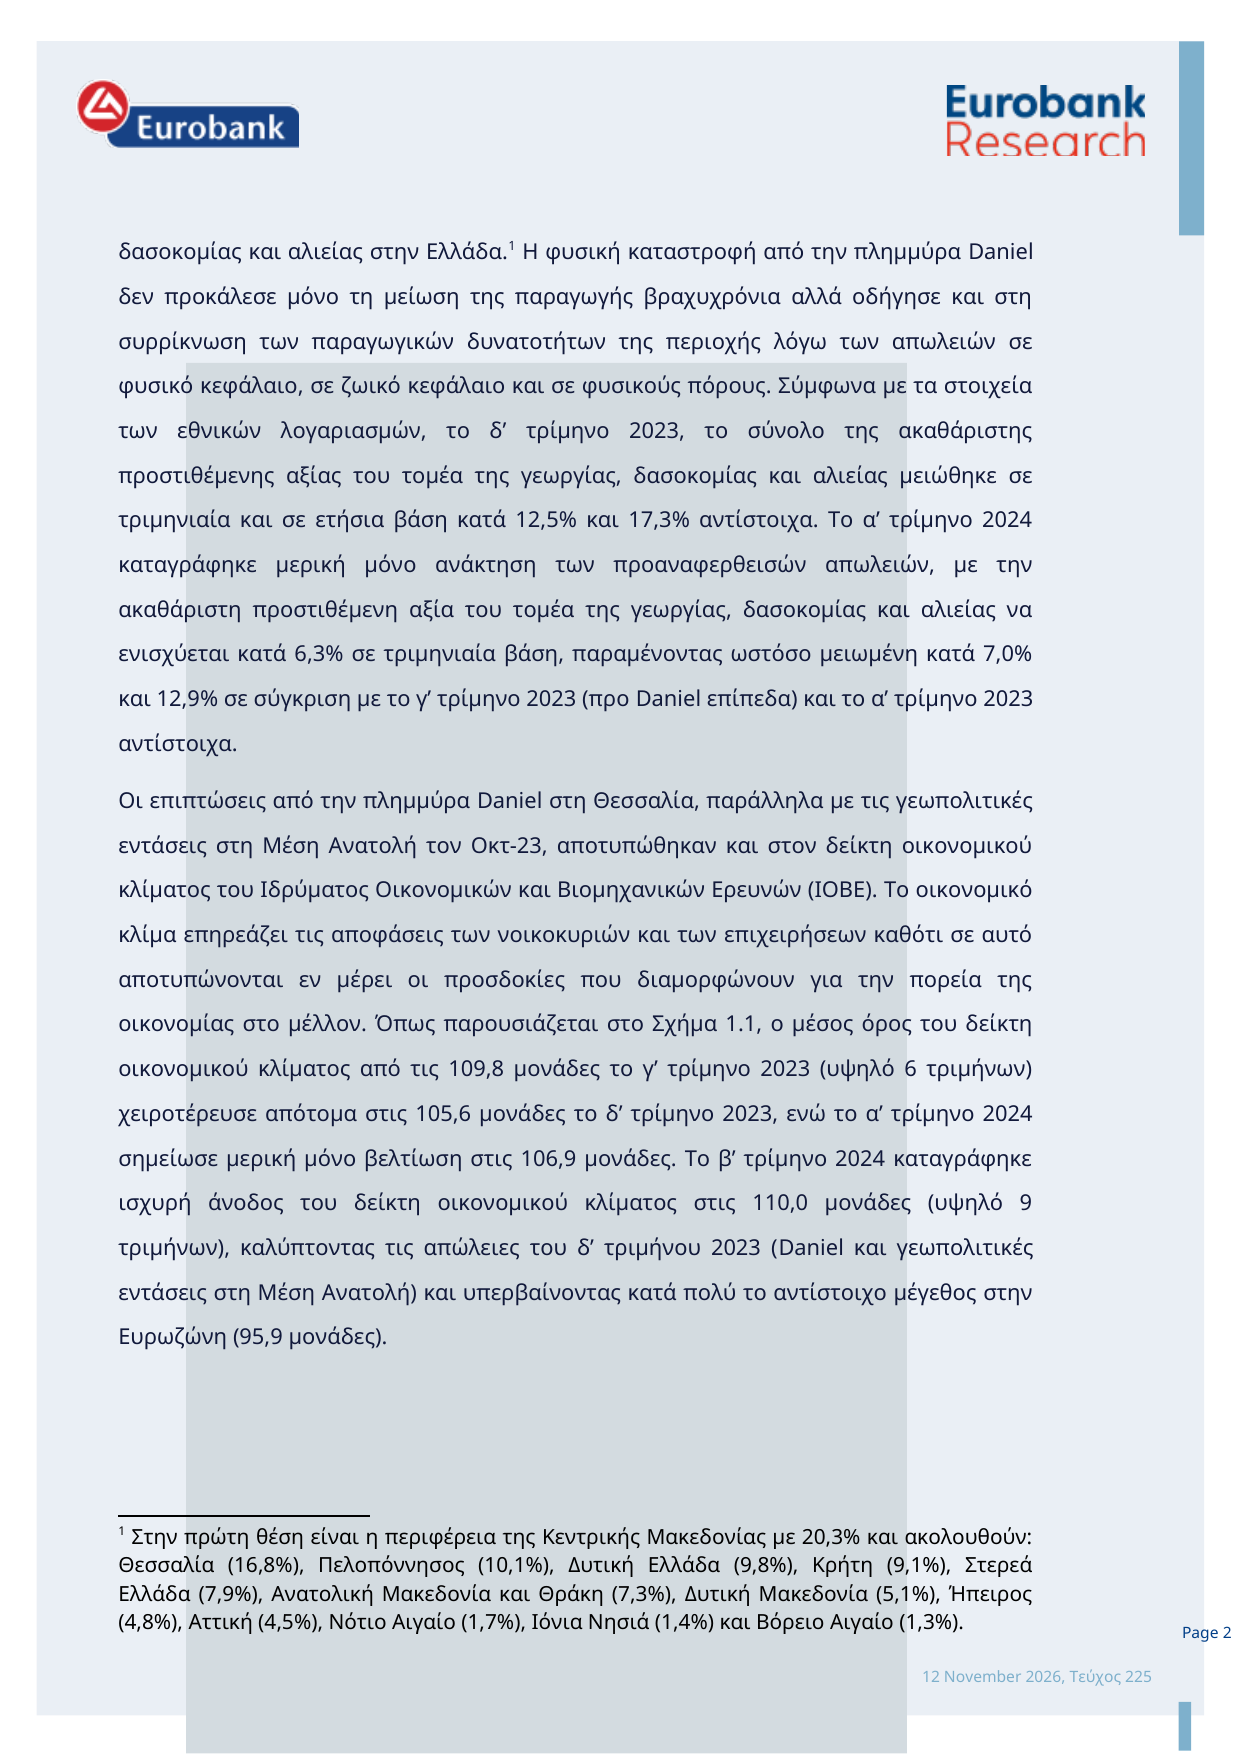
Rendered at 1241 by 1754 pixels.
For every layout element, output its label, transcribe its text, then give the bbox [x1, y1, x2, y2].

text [118, 236, 1033, 758]
text Οι επιπτώσεις από την πλημμύρα Daniel στη Θεσσαλία, παράλληλα με τις γεωπολιτικές εντάσεις στη Μέση Ανατολή τον Οκτ-23, αποτυπώθηκαν και στον δείκτη οικονομικού κλίματος του Ιδρύματος Οικονομικών και Βιομηχανικών Ερευνών (ΙΟΒΕ). Το οικονομικό κλίμα επηρεάζει τις αποφάσεις των νοικοκυριών και των επιχειρήσεων καθότι σε αυτό αποτυπώνονται εν μέρει οι προσδοκίες που διαμορφώνουν για την πορεία της οικονομίας στο μέλλον. Όπως παρουσιάζεται στο Σχήμα 1.1, ο μέσος όρος του δείκτη οικονομικού κλίματος από τις 109,8 μονάδες το γ’ τρίμηνο 2023 (υψηλό 6 τριμήνων) χειροτέρευσε απότομα στις 105,6 μονάδες το δ’ τρίμηνο 2023, ενώ το α’ τρίμηνο 2024 σημείωσε μερική μόνο βελτίωση στις 106,9 μονάδες. Το β’ τρίμηνο 2024 καταγράφηκε ισχυρή άνοδος του δείκτη οικονομικού κλίματος στις 110,0 μονάδες (υψηλό 9 τριμήνων), καλύπτοντας τις απώλειες του δ’ τριμήνου 2023 (Daniel και γεωπολιτικές εντάσεις στη Μέση Ανατολή) και υπερβαίνοντας κατά πολύ το αντίστοιχο μέγεθος στην Ευρωζώνη (95,9 μονάδες). [118, 785, 1033, 1351]
